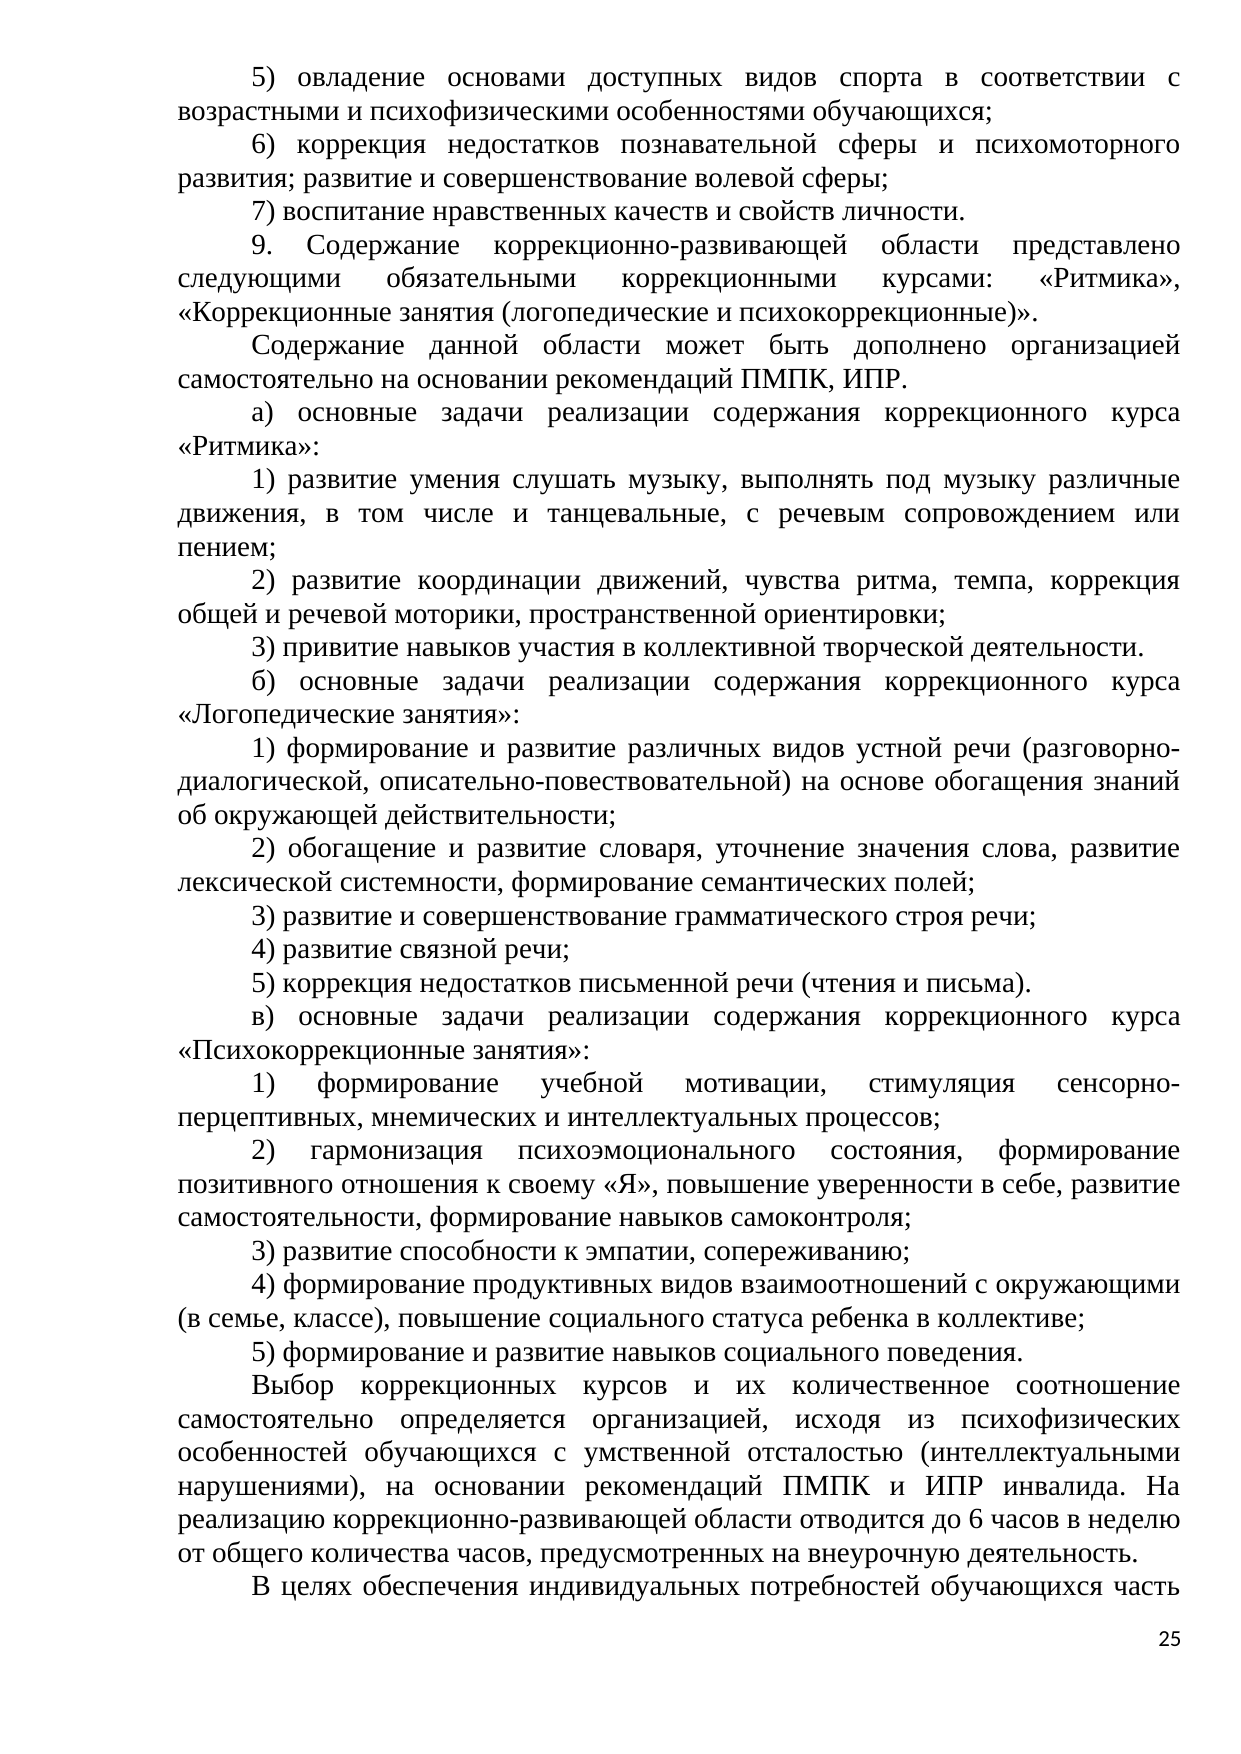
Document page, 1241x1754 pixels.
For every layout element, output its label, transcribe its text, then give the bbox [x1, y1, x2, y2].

text б) основные задачи реализации содержания коррекционного курса «Логопедические занятия»: [177, 663, 1181, 730]
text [177, 1568, 1181, 1602]
text в) основные задачи реализации содержания коррекционного курса «Психокоррекционные занятия»: [177, 998, 1181, 1065]
text 5) коррекция недостатков письменной речи (чтения и письма). [177, 965, 1181, 998]
text 3) привитие навыков участия в коллективной творческой деятельности. [177, 629, 1181, 663]
text 2) развитие координации движений, чувства ритма, темпа, коррекция общей и речевой моторики, пространственной ориентировки; [177, 562, 1181, 629]
text 1) формирование учебной мотивации, стимуляция сенсорно-перцептивных, мнемических и интеллектуальных процессов; [177, 1065, 1181, 1132]
text 1) формирование и развитие различных видов устной речи (разговорно-диалогической, описательно-повествовательной) на основе обогащения знаний об окружающей действительности; [177, 730, 1181, 831]
text 2) гармонизация психоэмоционального состояния, формирование позитивного отношения к своему «Я», повышение уверенности в себе, развитие самостоятельности, формирование навыков самоконтроля; [177, 1132, 1181, 1233]
text а) основные задачи реализации содержания коррекционного курса «Ритмика»: [177, 394, 1181, 462]
text 9. Содержание коррекционно-развивающей области представлено следующими обязательными коррекционными курсами: «Ритмика», «Коррекционные занятия (логопедические и психокоррекционные)». [177, 227, 1181, 327]
text 6) коррекция недостатков познавательной сферы и психомоторного развития; развитие и совершенствование волевой сферы; [177, 126, 1181, 193]
text 3) развитие способности к эмпатии, сопереживанию; [177, 1233, 1181, 1267]
text 3) развитие и совершенствование грамматического строя речи; [177, 898, 1181, 931]
text 7) воспитание нравственных качеств и свойств личности. [177, 193, 1181, 227]
text 5) овладение основами доступных видов спорта в соответствии с возрастными и психофизическими особенностями обучающихся; [177, 59, 1181, 126]
text 2) обогащение и развитие словаря, уточнение значения слова, развитие лексической системности, формирование семантических полей; [177, 831, 1181, 898]
text 4) развитие связной речи; [177, 931, 1181, 965]
text Содержание данной области может быть дополнено организацией самостоятельно на основании рекомендаций ПМПК, ИПР. [177, 327, 1181, 394]
text 4) формирование продуктивных видов взаимоотношений с окружающими (в семье, классе), повышение социального статуса ребенка в коллективе; [177, 1267, 1181, 1334]
text Выбор коррекционных курсов и их количественное соотношение самостоятельно определяется организацией, исходя из психофизических особенностей обучающихся с умственной отсталостью (интеллектуальными нарушениями), на основании рекомендаций ПМПК и ИПР инвалида. На реализацию коррекционно-развивающей области отводится до 6 часов в неделю от общего количества часов, предусмотренных на внеурочную деятельность. [177, 1367, 1181, 1568]
text 5) формирование и развитие навыков социального поведения. [177, 1334, 1181, 1367]
text 1) развитие умения слушать музыку, выполнять под музыку различные движения, в том числе и танцевальные, с речевым сопровождением или пением; [177, 462, 1181, 562]
